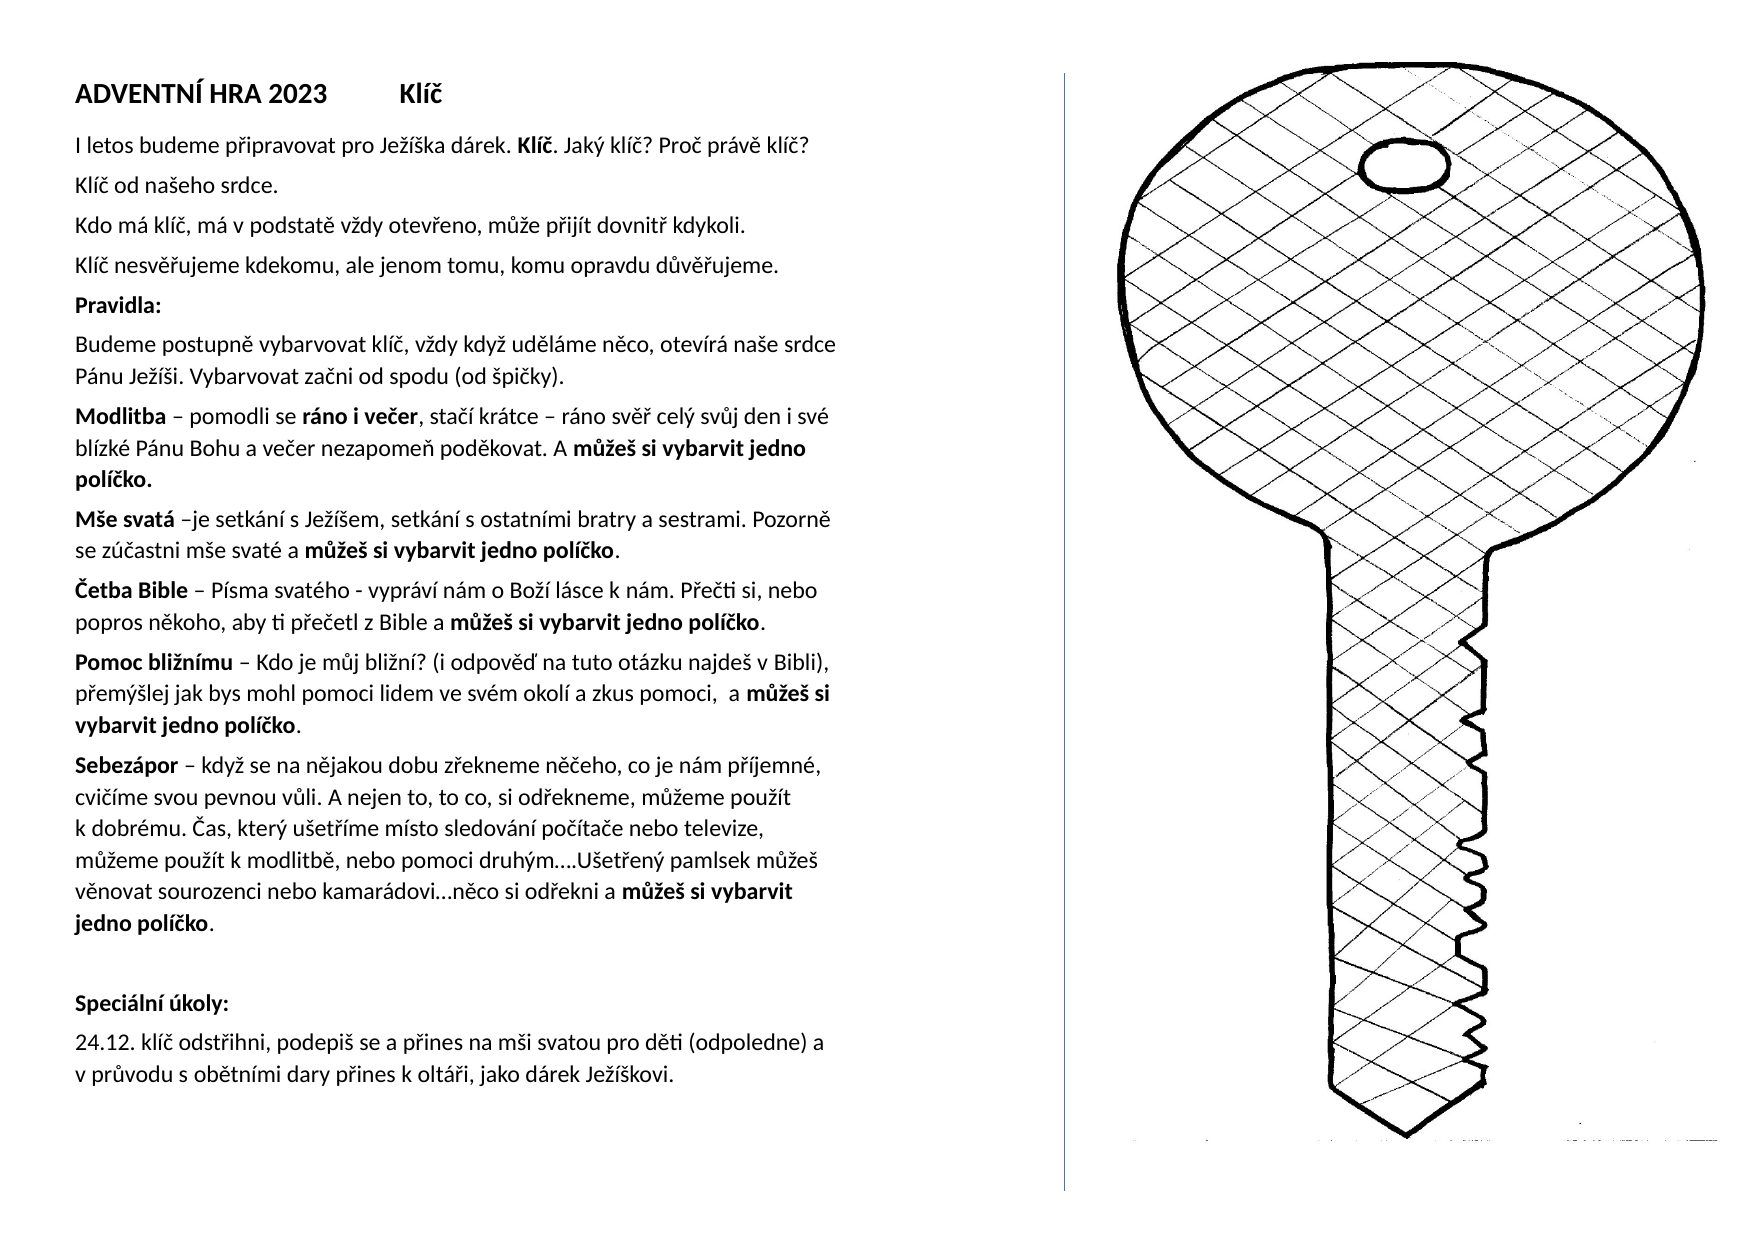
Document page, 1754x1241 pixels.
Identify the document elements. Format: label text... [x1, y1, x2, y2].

text Modlitba – pomodli se ráno i večer, stačí krátce – ráno svěř celý svůj den i své blízké Pánu Bohu a večer nezapomeň poděkovat. A můžeš si vybarvit jedno políčko. [75, 401, 840, 493]
text 24.12. klíč odstřihni, podepiš se a přines na mši svatou pro děti (odpoledne) a v průvodu s obětními dary přines k oltáři, jako dárek Ježíškovi. [75, 1027, 840, 1088]
text Klíč od našeho srdce. [75, 170, 840, 199]
text Sebezápor – když se na nějakou dobu zřekneme něčeho, co je nám příjemné, cvičíme svou pevnou vůli. A nejen to, to co, si odřekneme, můžeme použít k dobrému. Čas, který ušetříme místo sledování počítače nebo televize, můžeme použít k modlitbě, nebo pomoci druhým….Ušetřený pamlsek můžeš věnovat sourozenci nebo kamarádovi…něco si odřekni a můžeš si vybarvit jedno políčko. [75, 750, 840, 937]
text Speciální úkoly: [75, 988, 840, 1017]
text Kdo má klíč, má v podstatě vždy otevřeno, může přijít dovnitř kdykoli. [75, 210, 840, 239]
text Pomoc bližnímu – Kdo je můj bližní? (i odpověď na tuto otázku najdeš v Bibli), přemýšlej jak bys mohl pomoci lidem ve svém okolí a zkus pomoci, a můžeš si vybarvit jedno políčko. [75, 647, 840, 739]
text Klíč nesvěřujeme kdekomu, ale jenom tomu, komu opravdu důvěřujeme. [75, 250, 840, 279]
text Četba Bible – Písma svatého - vypráví nám o Boží lásce k nám. Přečti si, nebo popros někoho, aby ti přečetl z Bible a můžeš si vybarvit jedno políčko. [75, 576, 840, 636]
text ADVENTNÍ HRA 2023 Klíč [75, 75, 840, 111]
text Pravidla: [75, 290, 840, 319]
picture [1109, 62, 1718, 1144]
text Budeme postupně vybarvovat klíč, vždy když uděláme něco, otevírá naše srdce Pánu Ježíši. Vybarvovat začni od spodu (od špičky). [75, 329, 840, 390]
text I letos budeme připravovat pro Ježíška dárek. Klíč. Jaký klíč? Proč právě klíč? [75, 130, 840, 159]
text Mše svatá –je setkání s Ježíšem, setkání s ostatními bratry a sestrami. Pozorně se zúčastni mše svaté a můžeš si vybarvit jedno políčko. [75, 504, 840, 565]
